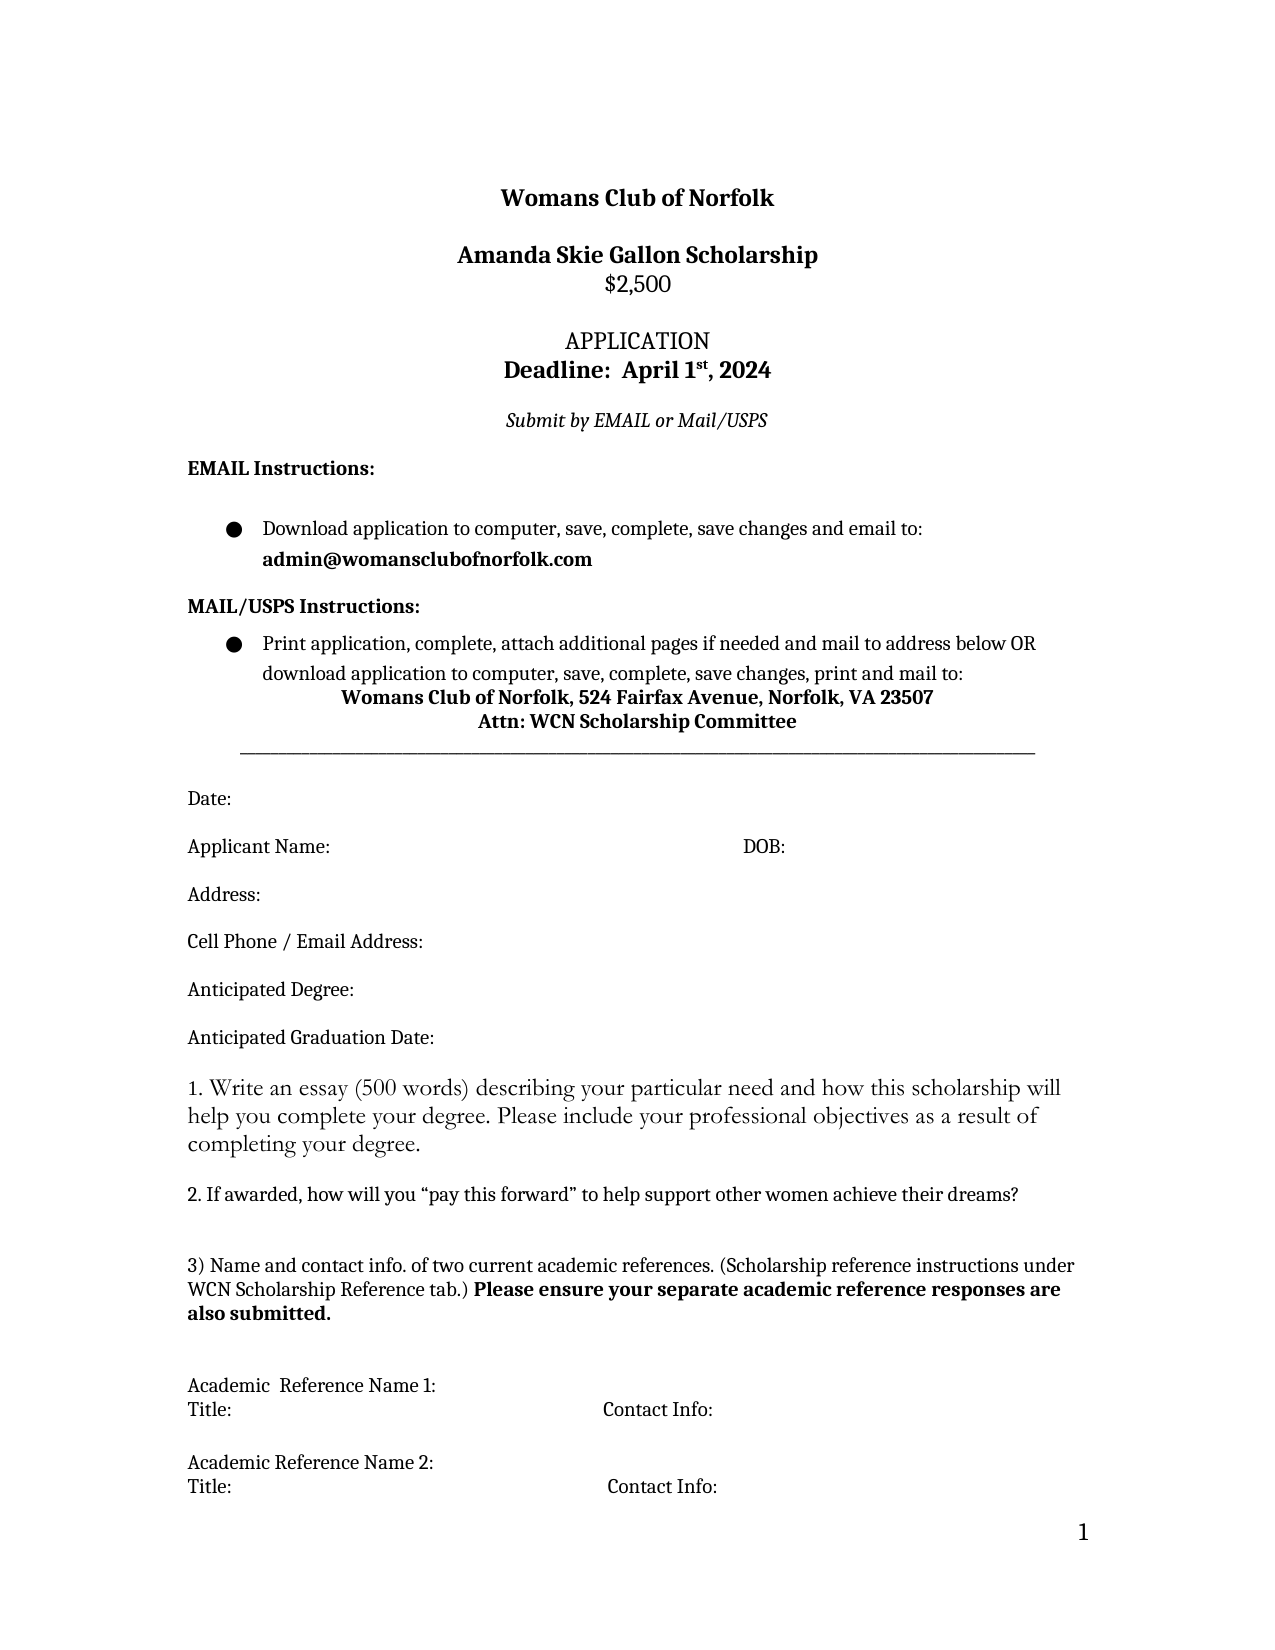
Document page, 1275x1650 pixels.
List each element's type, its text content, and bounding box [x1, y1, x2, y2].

list Download application to computer, save, complete, save changes and email to: admin@womansclubofnorfolk.com [225, 504, 1087, 571]
text Title: Contact Info: [187, 1398, 1087, 1422]
text Anticipated Graduation Date: [187, 1026, 1087, 1050]
text Anticipated Degree: [187, 978, 1087, 1002]
text Academic Reference Name 2: [187, 1451, 1087, 1474]
text MAIL/USPS Instructions: [187, 595, 1087, 619]
list Print application, complete, attach additional pages if needed and mail to address below OR download application to computer, save, complete, save changes, print and mail to: [225, 619, 1087, 686]
text Amanda Skie Gallon Scholarship [187, 241, 1087, 270]
text EMAIL Instructions: [187, 457, 1087, 481]
text Submit by EMAIL or Mail/USPS [187, 409, 1087, 433]
text Applicant Name: DOB: [187, 834, 1087, 858]
text Deadline: April 1st, 2024 [187, 356, 1087, 385]
text Womans Club of Norfolk, 524 Fairfax Avenue, Norfolk, VA 23507 [187, 686, 1087, 710]
text Title: Contact Info: [187, 1474, 1087, 1498]
text 3) Name and contact info. of two current academic references. (Scholarship reference instructions under WCN Scholarship Reference tab.) Please ensure your separate academic reference responses are also submitted. [187, 1254, 1087, 1326]
text Womans Club of Norfolk [187, 183, 1087, 212]
text _______________________________________________________________________________________________________ [187, 734, 1087, 758]
text APPLICATION [187, 327, 1087, 356]
text Address: [187, 882, 1087, 906]
text Date: [187, 786, 1087, 810]
text 1. Write an essay (500 words) describing your particular need and how this scholarship will help you complete your degree. Please include your professional objectives as a result of completing your degree. [187, 1074, 1087, 1158]
text $2,500 [187, 270, 1087, 298]
text Cell Phone / Email Address: [187, 930, 1087, 954]
text 2. If awarded, how will you “pay this forward” to help support other women achieve their dreams? [187, 1182, 1087, 1206]
text Academic Reference Name 1: [187, 1374, 1087, 1398]
text Attn: WCN Scholarship Committee [187, 710, 1087, 734]
